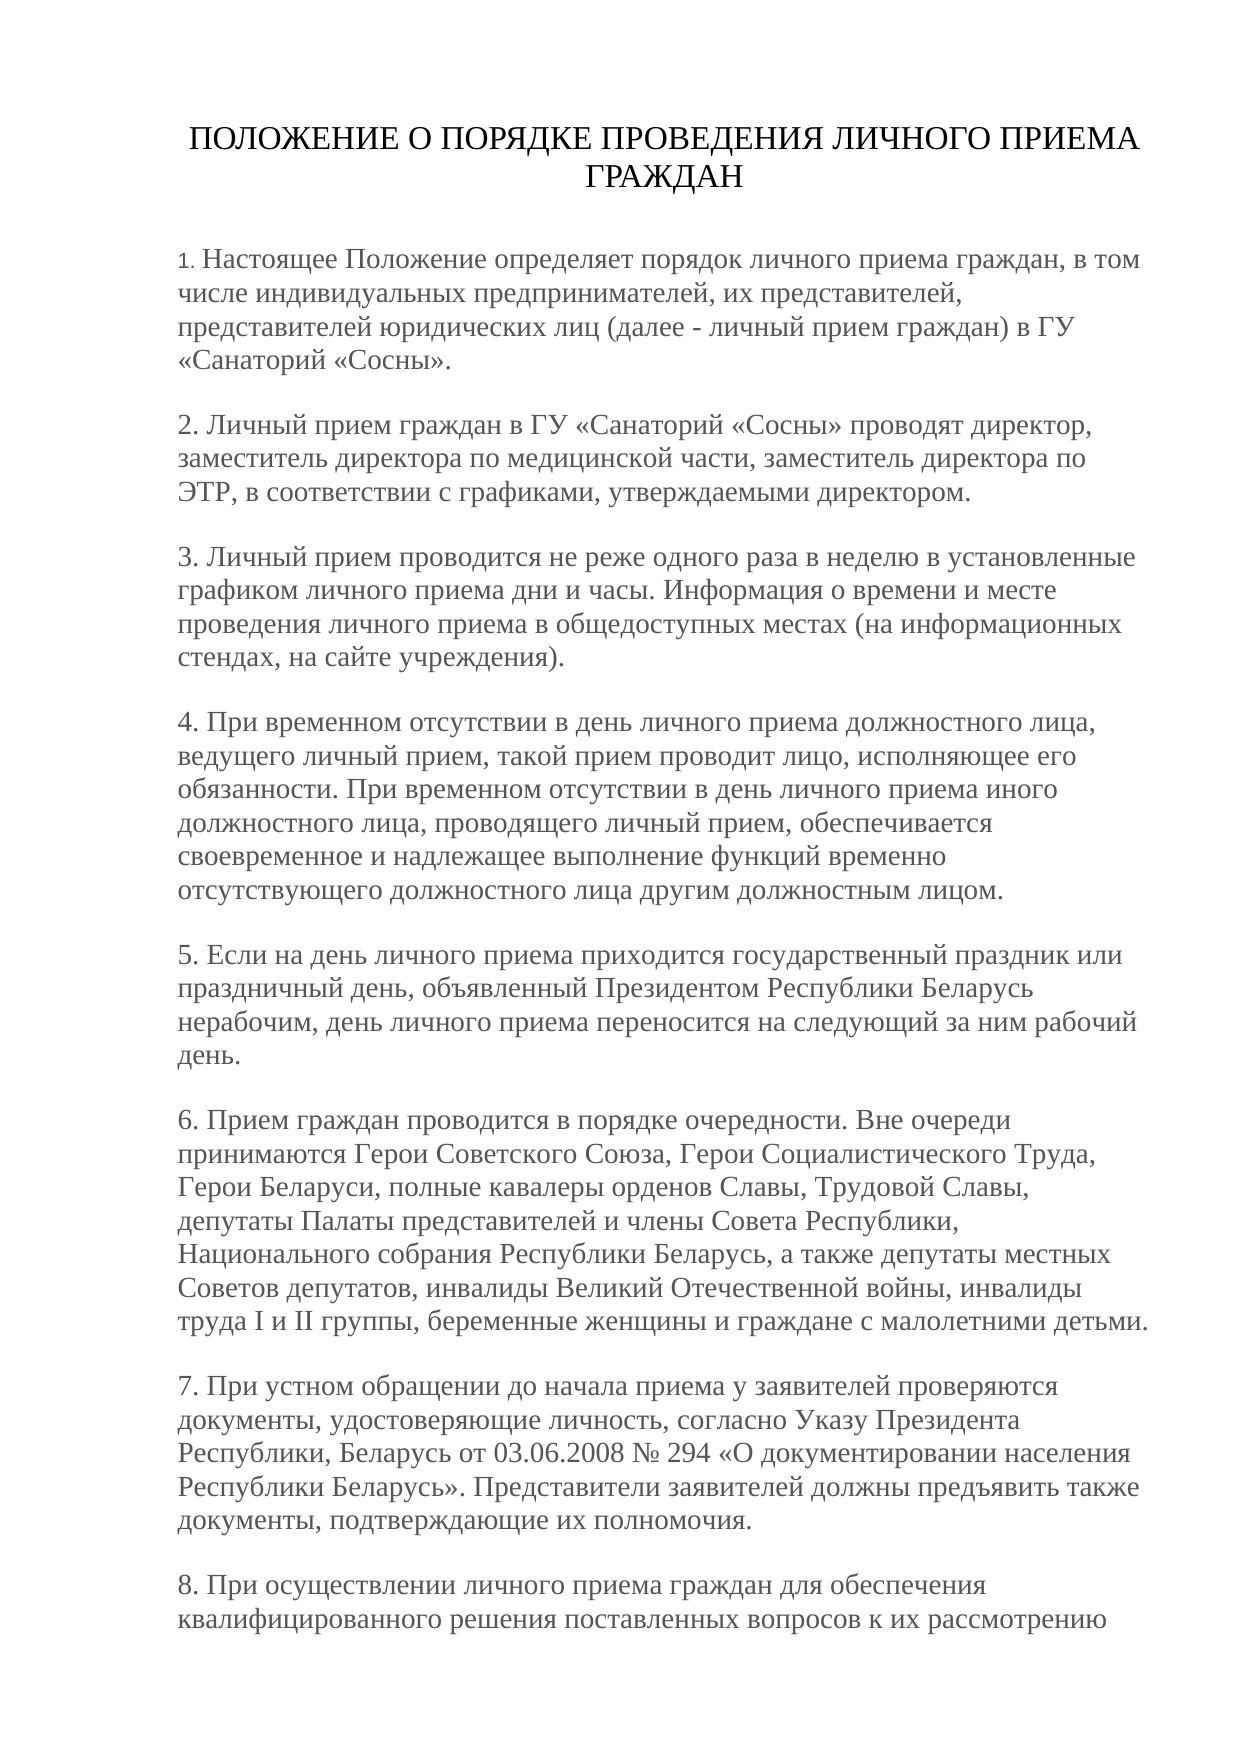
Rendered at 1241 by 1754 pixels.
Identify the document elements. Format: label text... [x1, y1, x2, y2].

text 5. Если на день личного приема приходится государственный праздник или праздничный день, объявленный Президентом Республики Беларусь нерабочим, день личного приема переносится на следующий за ним рабочий день. [177, 937, 1152, 1071]
text ПОЛОЖЕНИЕ О ПОРЯДКЕ ПРОВЕДЕНИЯ ЛИЧНОГО ПРИЕМА ГРАЖДАН [177, 118, 1152, 195]
text 3. Личный прием проводится не реже одного раза в неделю в установленные графиком личного приема дни и часы. Информация о времени и месте проведения личного приема в общедоступных местах (на информационных стендах, на сайте учреждения). [177, 539, 1152, 673]
text 1. Настоящее Положение определяет порядок личного приема граждан, в том числе индивидуальных предпринимателей, их представителей, представителей юридических лиц (далее - личный прием граждан) в ГУ «Санаторий «Сосны». [177, 242, 1152, 376]
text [177, 1567, 1152, 1634]
text 4. При временном отсутствии в день личного приема должностного лица, ведущего личный прием, такой прием проводит лицо, исполняющее его обязанности. При временном отсутствии в день личного приема иного должностного лица, проводящего личный прием, обеспечивается своевременное и надлежащее выполнение функций временно отсутствующего должностного лица другим должностным лицом. [177, 704, 1152, 906]
text 7. При устном обращении до начала приема у заявителей проверяются документы, удостоверяющие личность, согласно Указу Президента Республики, Беларусь от 03.06.2008 № 294 «О документировании населения Республики Беларусь». Представители заявителей должны предъявить также документы, подтверждающие их полномочия. [177, 1368, 1152, 1536]
text 6. Прием граждан проводится в порядке очередности. Вне очереди принимаются Герои Советского Союза, Герои Социалистического Труда, Герои Беларуси, полные кавалеры орденов Славы, Трудовой Славы, депутаты Палаты представителей и члены Совета Республики, Национального собрания Республики Беларусь, а также депутаты местных Советов депутатов, инвалиды Великий Отечественной войны, инвалиды труда I и II группы, беременные женщины и граждане с малолетними детьми. [177, 1102, 1152, 1337]
text 2. Личный прием граждан в ГУ «Санаторий «Сосны» проводят директор, заместитель директора по медицинской части, заместитель директора по ЭТР, в соответствии с графиками, утверждаемыми директором. [177, 407, 1152, 508]
